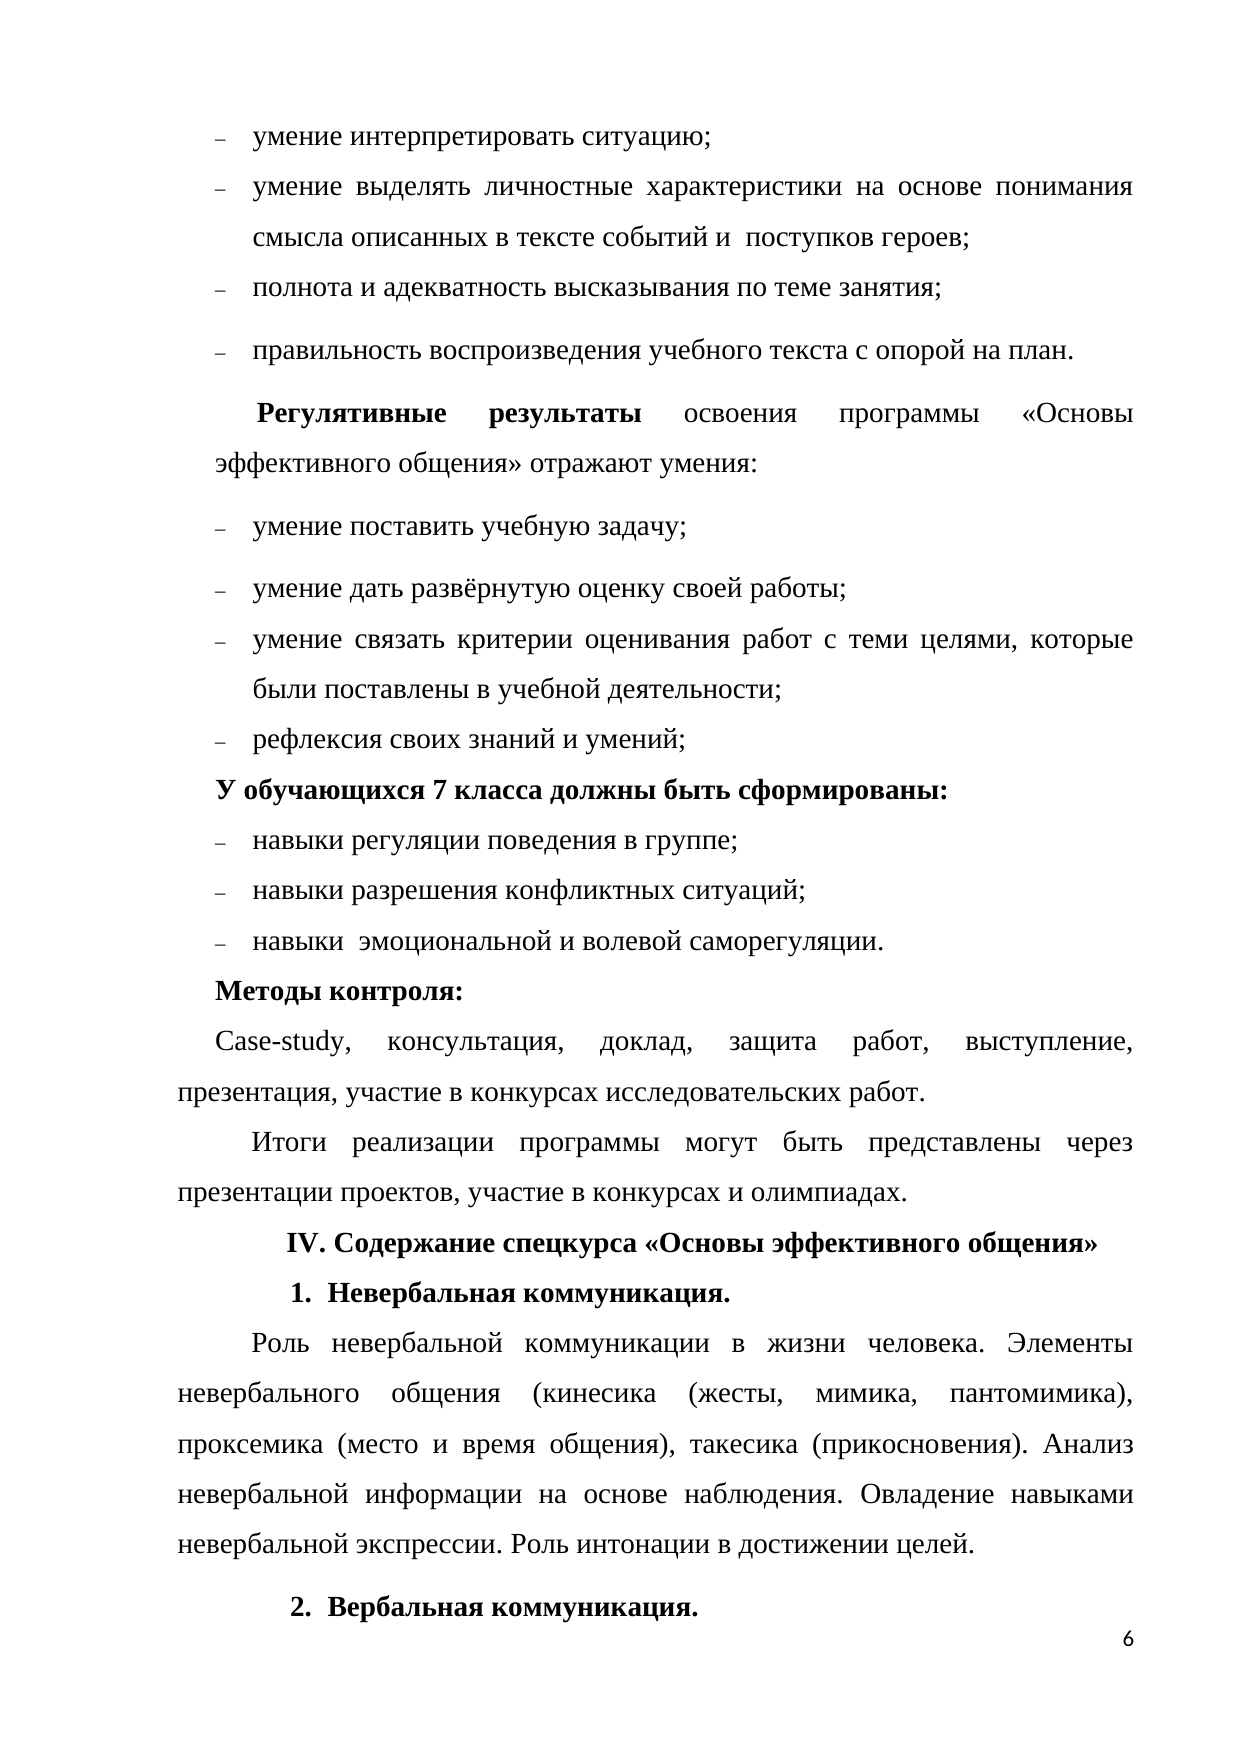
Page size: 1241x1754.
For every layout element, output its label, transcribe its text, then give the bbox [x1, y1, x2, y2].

text Роль невербальной коммуникации в жизни человека. Элементы невербального общения (кинесика (жесты, мимика, пантомимика), проксемика (место и время общения), такесика (прикосновения). Анализ невербальной информации на основе наблюдения. Овладение навыками невербальной экспрессии. Роль интонации в достижении целей. [177, 1325, 1134, 1560]
list полнота и адекватность высказывания по теме занятия; [215, 269, 1134, 303]
list умение интерпретировать ситуацию; [215, 118, 1134, 152]
list навыки эмоциональной и волевой саморегуляции. [215, 923, 1134, 956]
list навыки регуляции поведения в группе; [215, 822, 1134, 856]
list умение выделять личностные характеристики на основе понимания смысла описанных в тексте событий и поступков героев; [215, 168, 1134, 252]
text Регулятивные результаты освоения программы «Основы эффективного общения» отражают умения: [215, 395, 1134, 478]
text Case-study, консультация, доклад, защита работ, выступление, презентация, участие в конкурсах исследовательских работ. [177, 1023, 1134, 1107]
text Итоги реализации программы могут быть представлены через презентации проектов, участие в конкурсах и олимпиадах. [177, 1124, 1134, 1208]
list Невербальная коммуникация. [290, 1275, 1134, 1308]
text Методы контроля: [177, 973, 1134, 1007]
list рефлексия своих знаний и умений; [215, 722, 1134, 755]
list умение поставить учебную задачу; [215, 508, 1134, 541]
text У обучающихся 7 класса должны быть сформированы: [177, 772, 1134, 805]
list Вербальная коммуникация. [290, 1589, 1134, 1623]
text IV. Содержание спецкурса «Основы эффективного общения» [177, 1225, 1134, 1258]
list правильность воспроизведения учебного текста с опорой на план. [215, 332, 1134, 365]
list навыки разрешения конфликтных ситуаций; [215, 872, 1134, 906]
list умение дать развёрнутую оценку своей работы; [215, 571, 1134, 604]
list умение связать критерии оценивания работ с теми целями, которые были поставлены в учебной деятельности; [215, 621, 1134, 705]
